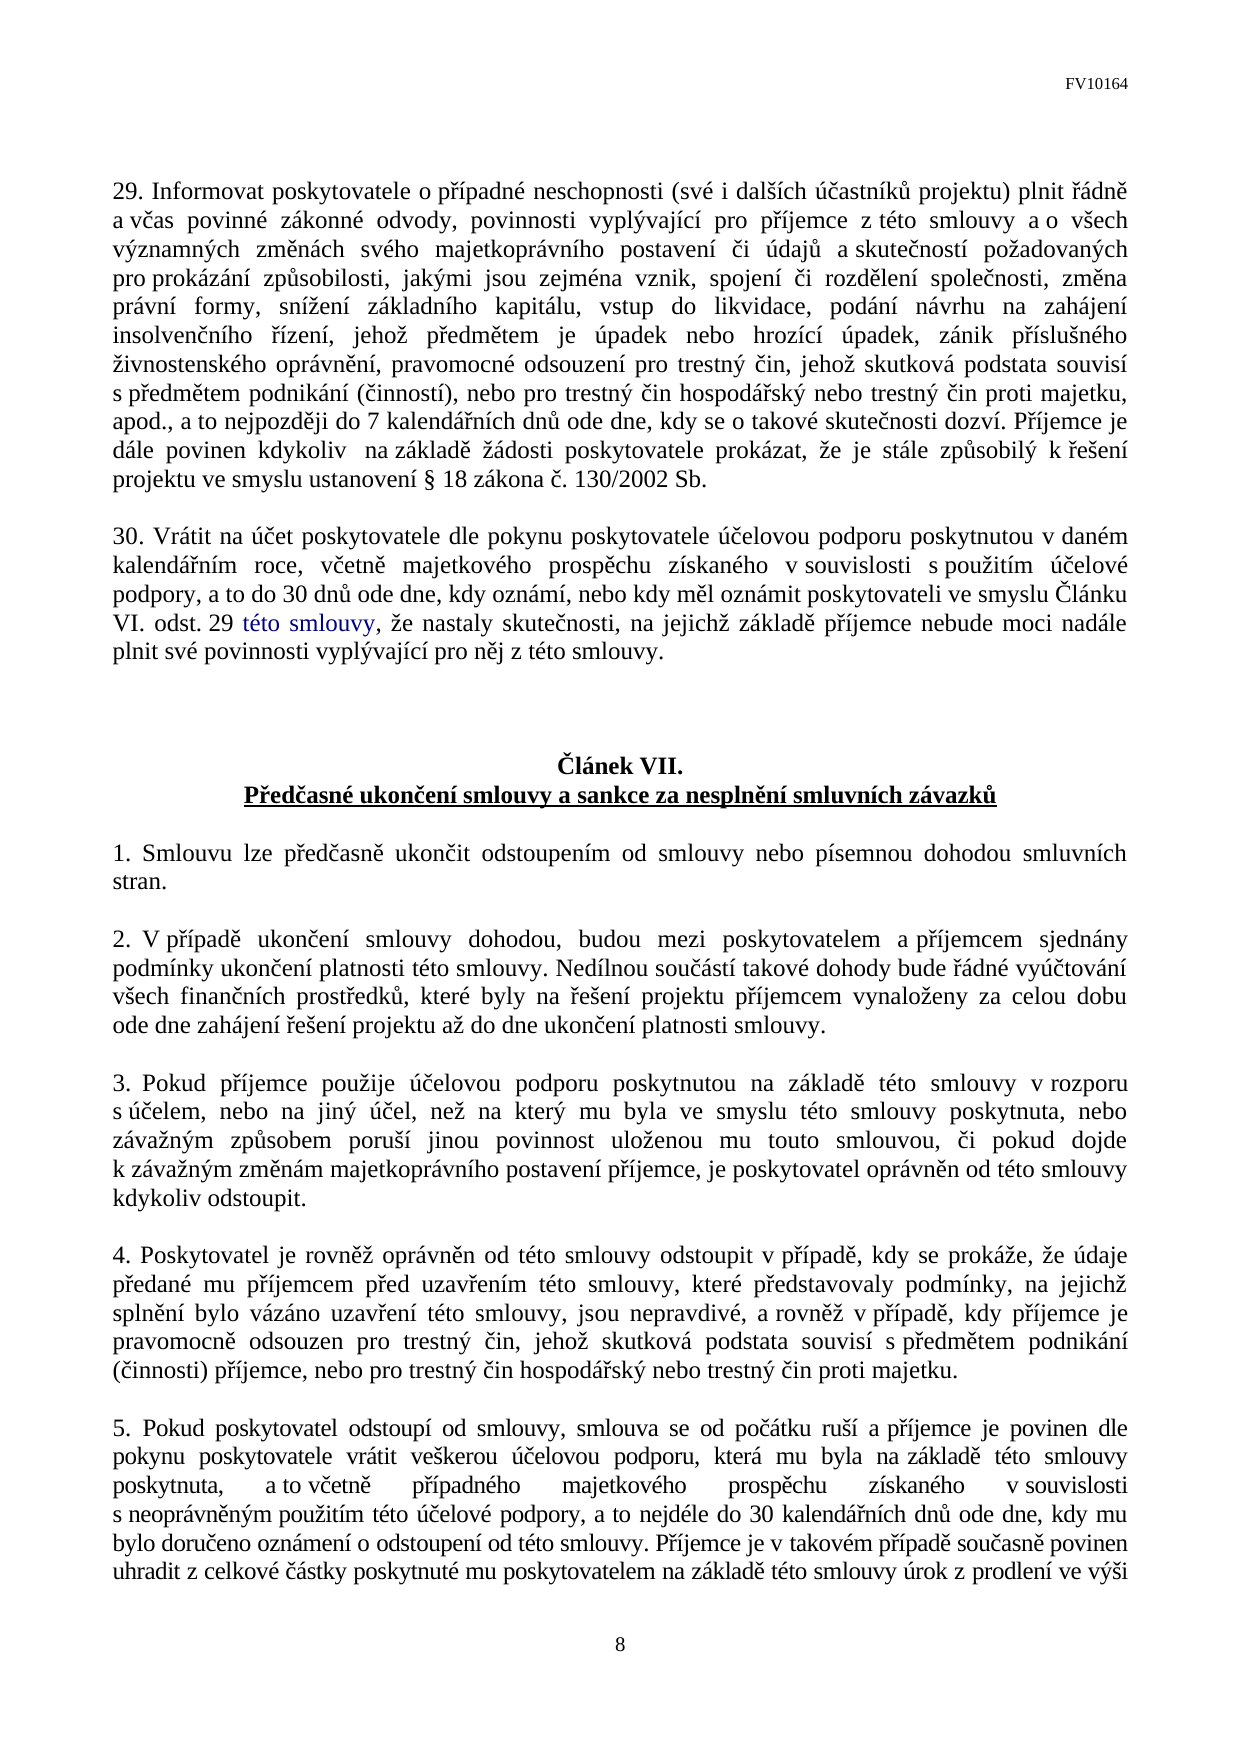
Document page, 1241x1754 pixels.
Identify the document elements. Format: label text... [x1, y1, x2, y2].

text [112, 1413, 1128, 1585]
list Smlouvu lze předčasně ukončit odstoupením od smlouvy nebo písemnou dohodou smluvních stran. [112, 838, 1128, 895]
list V případě ukončení smlouvy dohodou, budou mezi poskytovatelem a příjemcem sjednány podmínky ukončení platnosti této smlouvy. Nedílnou součástí takové dohody bude řádné vyúčtování všech finančních prostředků, které byly na řešení projektu příjemcem vynaloženy za celou dobu ode dne zahájení řešení projektu až do dne ukončení platnosti smlouvy. [112, 924, 1128, 1039]
list Pokud příjemce použije účelovou podporu poskytnutou na základě této smlouvy v rozporu s účelem, nebo na jiný účel, než na který mu byla ve smyslu této smlouvy poskytnuta, nebo závažným způsobem poruší jinou povinnost uloženou mu touto smlouvou, či pokud dojde k závažným změnám majetkoprávního postavení příjemce, je poskytovatel oprávněn od této smlouvy kdykoliv odstoupit. [112, 1068, 1128, 1211]
text 30. Vrátit na účet poskytovatele dle pokynu poskytovatele účelovou podporu poskytnutou v daném kalendářním roce, včetně majetkového prospěchu získaného v souvislosti s použitím účelové podpory, a to do 30 dnů ode dne, kdy oznámí, nebo kdy měl oznámit poskytovateli ve smyslu Článku VI. odst. 29 této smlouvy, že nastaly skutečnosti, na jejichž základě příjemce nebude moci nadále plnit své povinnosti vyplývající pro něj z této smlouvy. [112, 521, 1128, 665]
text 4. Poskytovatel je rovněž oprávněn od této smlouvy odstoupit v případě, kdy se prokáže, že údaje předané mu příjemcem před uzavřením této smlouvy, které představovaly podmínky, na jejichž splnění bylo vázáno uzavření této smlouvy, jsou nepravdivé, a rovněž v případě, kdy příjemce je pravomocně odsouzen pro trestný čin, jehož skutková podstata souvisí s předmětem podnikání (činnosti) příjemce, nebo pro trestný čin hospodářský nebo trestný čin proti majetku. [112, 1240, 1128, 1384]
text 29. Informovat poskytovatele o případné neschopnosti (své i dalších účastníků projektu) plnit řádně a včas povinné zákonné odvody, povinnosti vyplývající pro příjemce z této smlouvy a o všech významných změnách svého majetkoprávního postavení či údajů a skutečností požadovaných pro prokázání způsobilosti, jakými jsou zejména vznik, spojení či rozdělení společnosti, změna právní formy, snížení základního kapitálu, vstup do likvidace, podání návrhu na zahájení insolvenčního řízení, jehož předmětem je úpadek nebo hrozící úpadek, zánik příslušného živnostenského oprávnění, pravomocné odsouzení pro trestný čin, jehož skutková podstata souvisí s předmětem podnikání (činností), nebo pro trestný čin hospodářský nebo trestný čin proti majetku, apod., a to nejpozději do 7 kalendářních dnů ode dne, kdy se o takové skutečnosti dozví. Příjemce je dále povinen kdykoliv na základě žádosti poskytovatele prokázat, že je stále způsobilý k řešení projektu ve smyslu ustanovení § 18 zákona č. 130/2002 Sb. [112, 176, 1128, 493]
subtitle Předčasné ukončení smlouvy a sankce za nesplnění smluvních závazků [112, 780, 1128, 809]
text Článek VII. [112, 751, 1128, 780]
